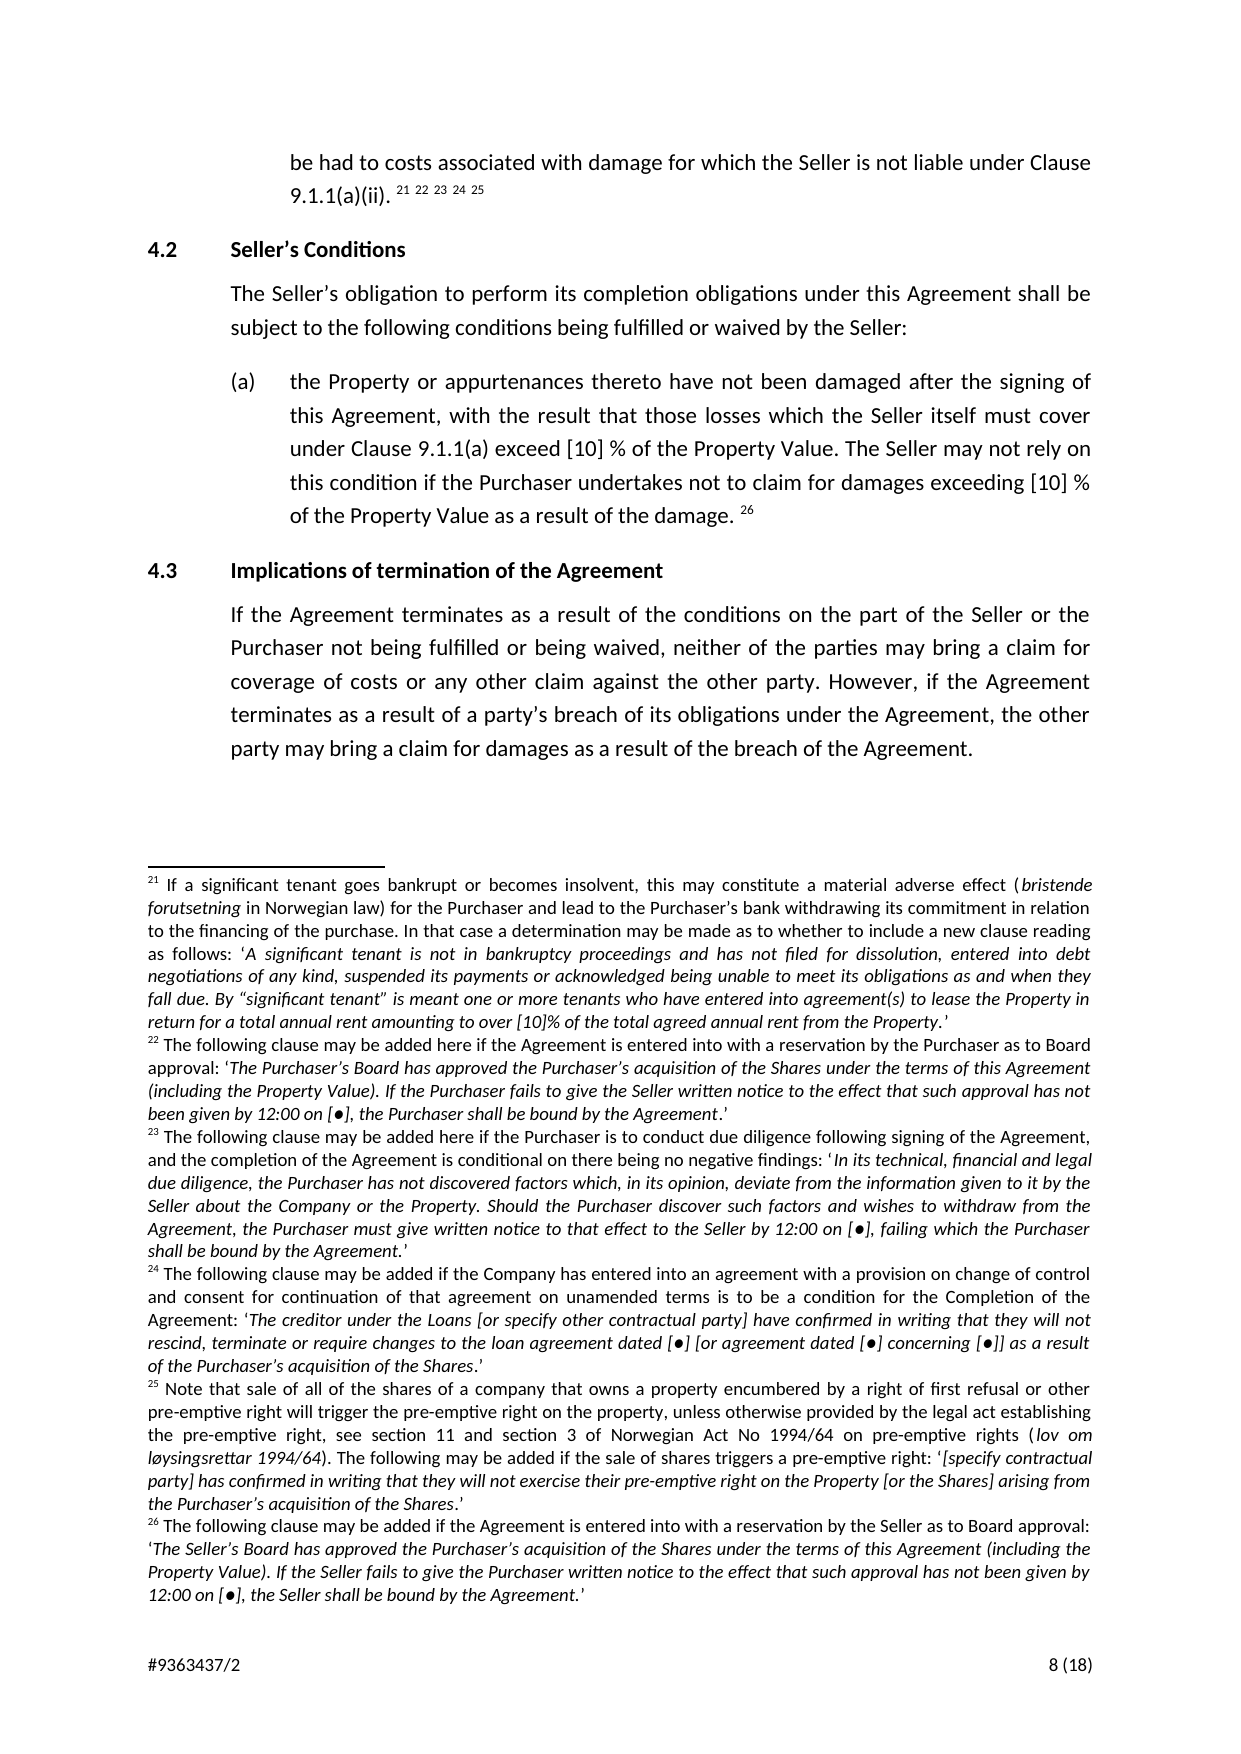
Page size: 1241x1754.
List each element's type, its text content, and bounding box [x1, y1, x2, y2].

text the Property or appurtenances thereto have not been damaged after signing of this Agreement, with the result that the costs of reconstruction/repair and loss of rent as a result of the damage amounts to over [10] % of the Property Value. In the determination of whether that amount threshold has been reached, regard shall not be had to costs associated with damage for which the Seller is not liable under Clause 9.1(a)(ii). [230, 148, 1092, 209]
text Seller’s Conditions [148, 236, 1092, 264]
text the Property or appurtenances thereto have not been damaged after the signing of this Agreement, with the result that those losses which the Seller itself must cover under Clause 9.1(a) exceed [10] % of the Property Value. The Seller may not rely on this condition if the Purchaser undertakes not to claim for damages exceeding [10] % of the Property Value as a result of the damage. [230, 367, 1092, 530]
list If the Agreement terminates as a result of the conditions on the part of the Seller or the Purchaser not being fulfilled or being waived, neither of the parties may bring a claim for coverage of costs or any other claim against the other party. However, if the Agreement terminates as a result of a party’s breach of its obligations under the Agreement, the other party may bring a claim for damages as a result of the breach of the Agreement. [230, 600, 1092, 762]
text Implications of termination of the Agreement [148, 556, 1092, 584]
list The Seller’s obligation to perform its completion obligations under this Agreement shall be subject to the following conditions being fulfilled or waived by the Seller: [230, 279, 1092, 341]
